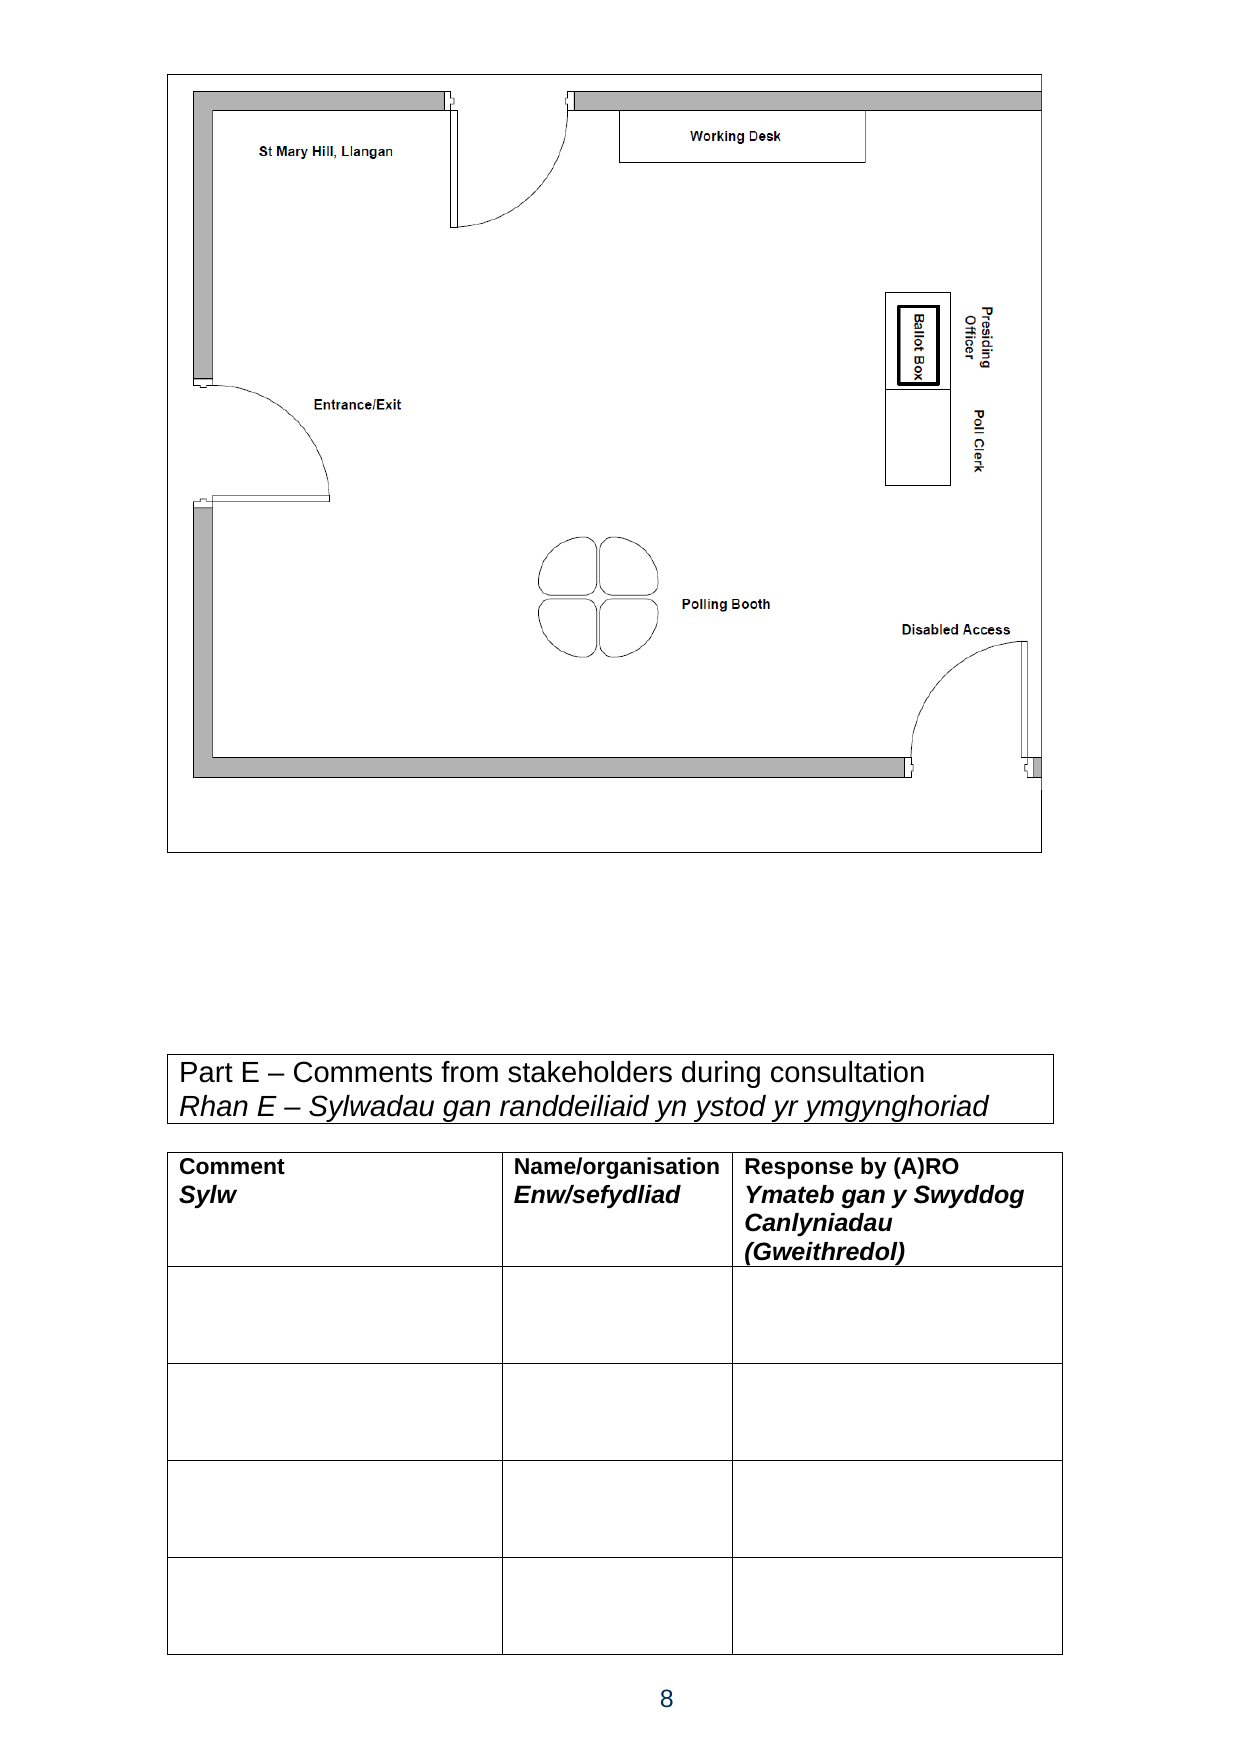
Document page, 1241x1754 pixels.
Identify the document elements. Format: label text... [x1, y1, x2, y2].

table_cell [168, 1364, 502, 1460]
picture [178, 75, 1042, 790]
table_cell [503, 1558, 732, 1653]
table_header [168, 75, 1041, 852]
table_cell [503, 1267, 732, 1363]
table_cell [503, 1364, 732, 1460]
table_header Part E – Comments from stakeholders during consultation Rhan E – Sylwadau gan randdeiliaid yn ystod yr ymgynghoriad [168, 1055, 1053, 1122]
table_header Response by (A)RO Ymateb gan y Swyddog Canlyniadau (Gweithredol) [733, 1153, 1062, 1266]
table_cell [168, 1267, 502, 1363]
table_cell [733, 1558, 1062, 1653]
table_cell [733, 1461, 1062, 1557]
table_cell [733, 1364, 1062, 1460]
table_cell [733, 1267, 1062, 1363]
table_header Comment Sylw [168, 1153, 502, 1266]
table_header Name/organisation Enw/sefydliad [503, 1153, 732, 1266]
table_cell [503, 1461, 732, 1557]
table_cell [168, 1558, 502, 1653]
table_cell [168, 1461, 502, 1557]
